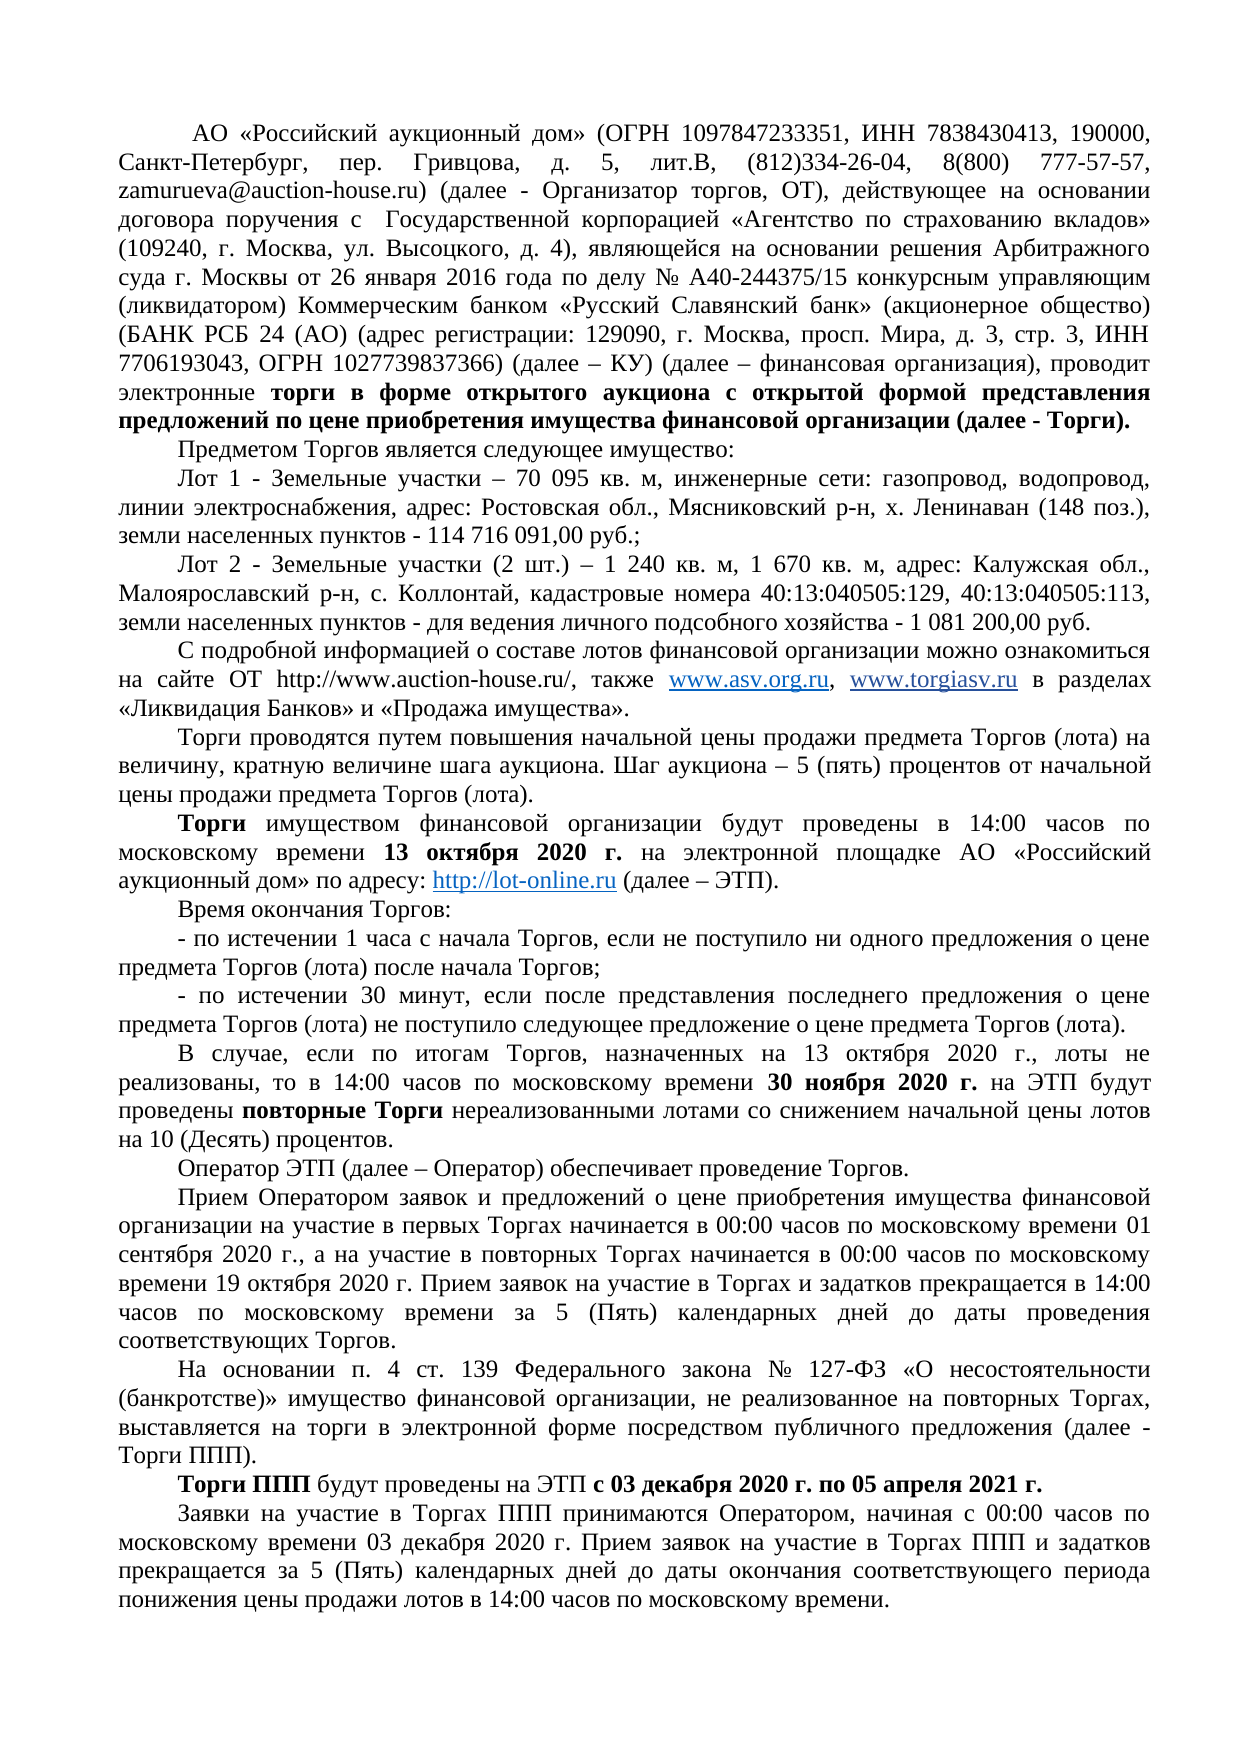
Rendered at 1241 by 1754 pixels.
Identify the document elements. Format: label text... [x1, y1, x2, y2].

text Торги имуществом финансовой организации будут проведены в 14:00 часов по московскому времени 13 октября 2020 г. на электронной площадке АО «Российский аукционный дом» по адресу: http://lot-online.ru (далее – ЭТП). [118, 808, 1151, 894]
text Предметом Торгов является следующее имущество: [118, 434, 1151, 463]
text Прием Оператором заявок и предложений о цене приобретения имущества финансовой организации на участие в первых Торгах начинается в 00:00 часов по московскому времени 01 сентября 2020 г., а на участие в повторных Торгах начинается в 00:00 часов по московскому времени 19 октября 2020 г. Прием заявок на участие в Торгах и задатков прекращается в 14:00 часов по московскому времени за 5 (Пять) календарных дней до даты проведения соответствующих Торгов. [118, 1182, 1151, 1354]
text Торги ППП будут проведены на ЭТП с 03 декабря 2020 г. по 05 апреля 2021 г. [593, 1469, 1151, 1498]
text - по истечении 1 часа с начала Торгов, если не поступило ни одного предложения о цене предмета Торгов (лота) после начала Торгов; [118, 923, 1151, 981]
text Заявки на участие в Торгах ППП принимаются Оператором, начиная с 00:00 часов по московскому времени 03 декабря 2020 г. Прием заявок на участие в Торгах ППП и задатков прекращается за 5 (Пять) календарных дней до даты окончания соответствующего периода понижения цены продажи лотов в 14:00 часов по московскому времени. [118, 1498, 1151, 1613]
text На основании п. 4 ст. 139 Федерального закона № 127-ФЗ «О несостоятельности (банкротстве)» имущество финансовой организации, не реализованное на повторных Торгах, выставляется на торги в электронной форме посредством публичного предложения (далее - Торги ППП). [118, 1354, 1151, 1469]
text Лот 2 - Земельные участки (2 шт.) – 1 240 кв. м, 1 670 кв. м, адрес: Калужская обл., Малоярославский р-н, с. Коллонтай, кадастровые номера 40:13:040505:129, 40:13:040505:113, земли населенных пунктов - для ведения личного подсобного хозяйства - 1 081 200,00 руб. [118, 549, 1151, 636]
text АО «Российский аукционный дом» (ОГРН 1097847233351, ИНН 7838430413, 190000, Санкт-Петербург, пер. Гривцова, д. 5, лит.В, (812)334-26-04, 8(800) 777-57-57, zamurueva@auction-house.ru) (далее - Организатор торгов, ОТ), действующее на основании договора поручения с Государственной корпорацией «Агентство по страхованию вкладов» (109240, г. Москва, ул. Высоцкого, д. 4), являющейся на основании решения Арбитражного суда г. Москвы от 26 января 2016 года по делу № А40-244375/15 конкурсным управляющим (ликвидатором) Коммерческим банком «Русский Славянский банк» (акционерное общество) (БАНК РСБ 24 (АО) (адрес регистрации: 129090, г. Москва, просп. Мира, д. 3, стр. 3, ИНН 7706193043, ОГРН 1027739837366) (далее – КУ) (далее – финансовая организация), проводит электронные торги в форме открытого аукциона с открытой формой представления предложений по цене приобретения имущества финансовой организации (далее - Торги). [118, 118, 1151, 434]
text Лот 1 - Земельные участки – 70 095 кв. м, инженерные сети: газопровод, водопровод, линии электроснабжения, адрес: Ростовская обл., Мясниковский р-н, х. Ленинаван (148 поз.), земли населенных пунктов - 114 716 091,00 руб.; [118, 463, 1151, 549]
text С подробной информацией о составе лотов финансовой организации можно ознакомиться на сайте ОТ http://www.auction-house.ru/, также www.asv.org.ru, www.torgiasv.ru в разделах «Ликвидация Банков» и «Продажа имущества». [118, 636, 1151, 722]
text В случае, если по итогам Торгов, назначенных на 13 октября 2020 г., лоты не реализованы, то в 14:00 часов по московскому времени 30 ноября 2020 г. на ЭТП будут проведены повторные Торги нереализованными лотами со снижением начальной цены лотов на 10 (Десять) процентов. [118, 1038, 1151, 1153]
text - по истечении 30 минут, если после представления последнего предложения о цене предмета Торгов (лота) не поступило следующее предложение о цене предмета Торгов (лота). [118, 981, 1151, 1038]
text Время окончания Торгов: [118, 894, 1151, 923]
text Торги ППП будут проведены на ЭТП с 03 декабря 2020 г. по 05 апреля 2021 г. [118, 1469, 311, 1498]
text Торги проводятся путем повышения начальной цены продажи предмета Торгов (лота) на величину, кратную величине шага аукциона. Шаг аукциона – 5 (пять) процентов от начальной цены продажи предмета Торгов (лота). [118, 722, 1151, 808]
text Оператор ЭТП (далее – Оператор) обеспечивает проведение Торгов. [118, 1153, 1151, 1182]
